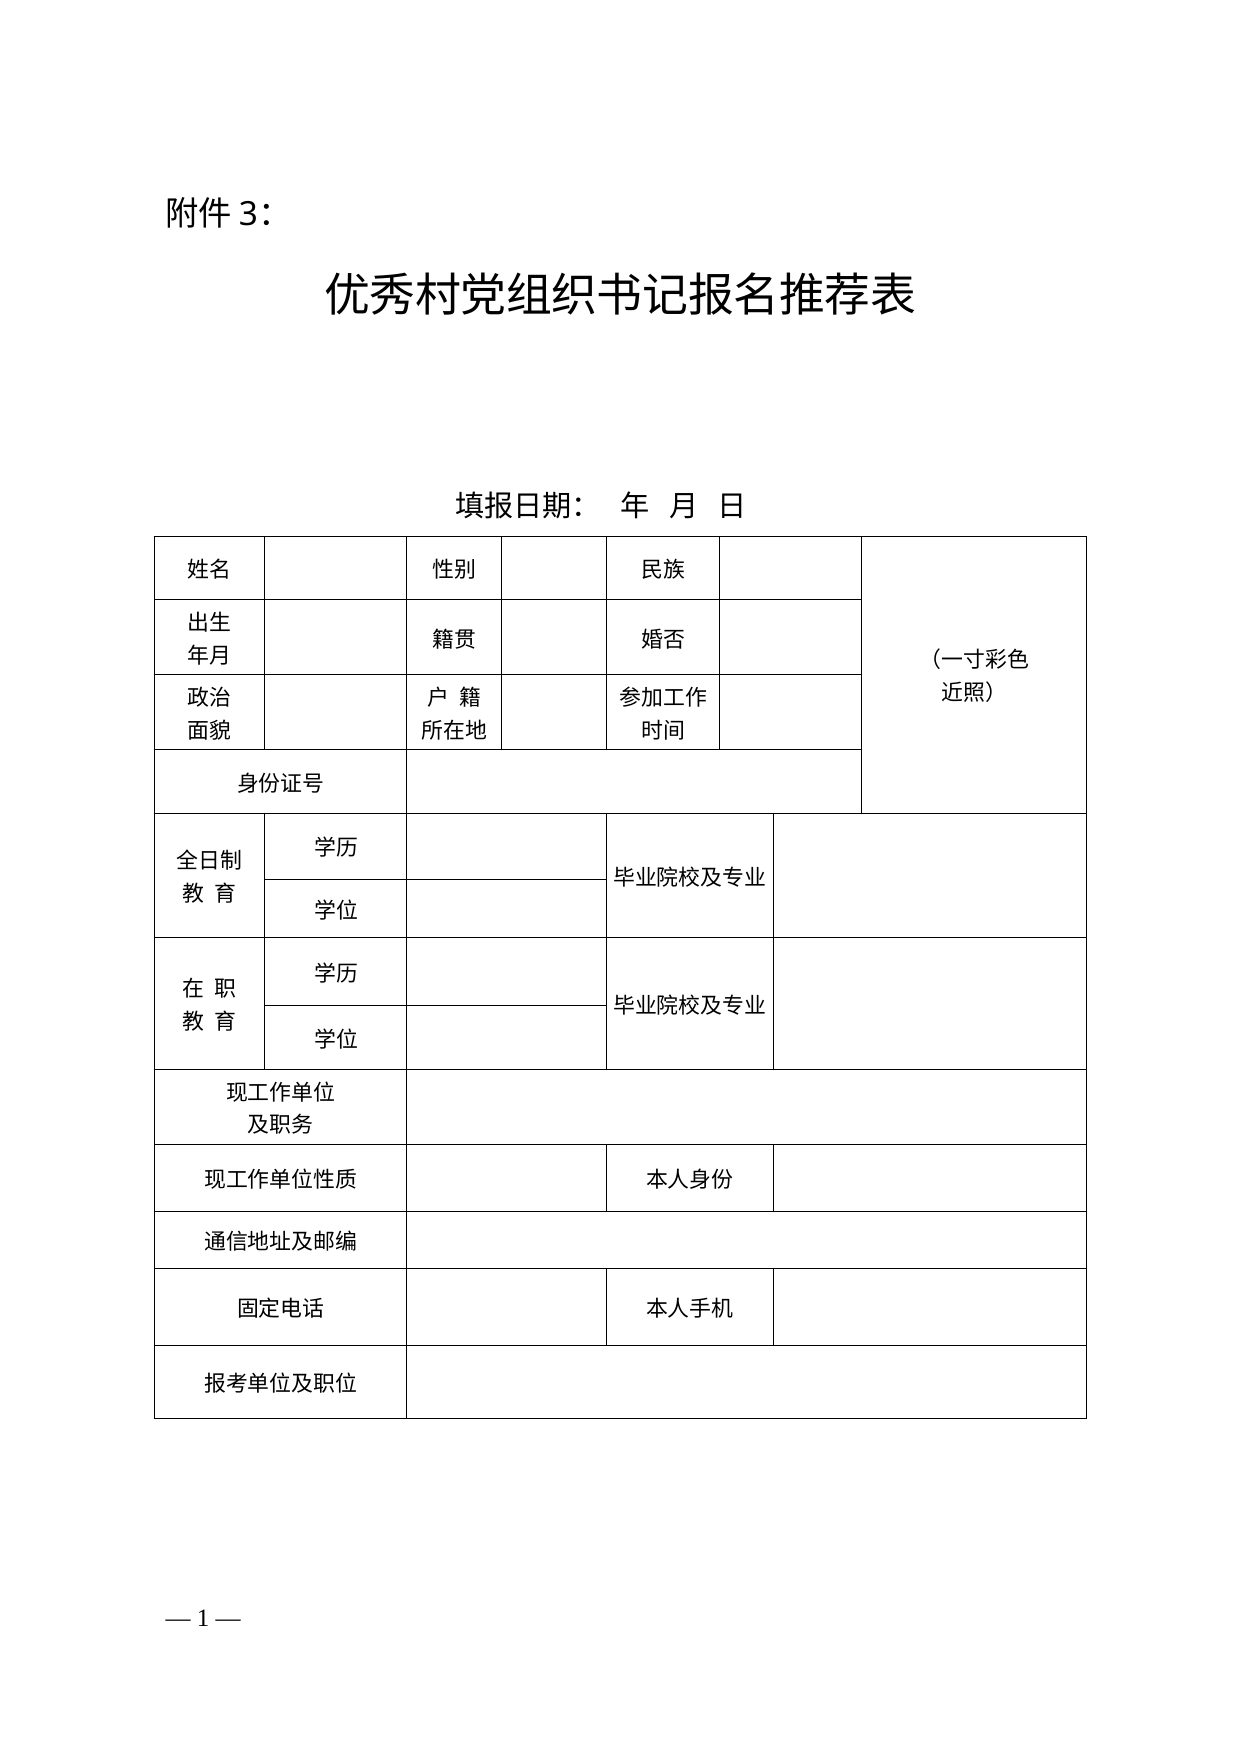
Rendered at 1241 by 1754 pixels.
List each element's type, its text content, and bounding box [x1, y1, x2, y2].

table_cell [774, 1269, 1086, 1344]
table_cell 婚否 [607, 600, 719, 674]
table_header [720, 537, 861, 599]
table_cell [774, 814, 1086, 937]
table_cell 出生 年月 [155, 600, 264, 674]
table_cell [774, 938, 1086, 1069]
table_cell [407, 880, 606, 937]
table_cell 现工作单位 及职务 [155, 1070, 406, 1144]
table_cell 政治 面貌 [155, 675, 264, 749]
table_cell 现工作单位性质 [155, 1145, 406, 1211]
table_header 姓名 [155, 537, 264, 599]
table_cell 本人手机 [607, 1269, 773, 1344]
text 填报日期： 年 月 日 [165, 471, 1075, 536]
table_cell [265, 675, 406, 749]
table_cell 本人身份 [607, 1145, 773, 1211]
table_cell 学历 [265, 814, 406, 879]
table_cell 毕业院校及专业 [607, 814, 773, 937]
table_cell [407, 1145, 606, 1211]
table_header [265, 537, 406, 599]
table_cell 参加工作时间 [607, 675, 719, 749]
table_cell 学位 [265, 1006, 406, 1069]
table_cell [720, 600, 861, 674]
table_cell [407, 938, 606, 1005]
table_cell [502, 675, 606, 749]
table_cell 身份证号 [155, 750, 406, 812]
table_cell [720, 675, 861, 749]
table_cell 报考单位及职位 [155, 1346, 406, 1418]
table_cell [407, 1212, 1086, 1268]
table_cell [407, 750, 861, 812]
table_cell 在 职 教 育 [155, 938, 264, 1069]
table_cell [407, 814, 606, 879]
text 附件3： [165, 178, 958, 243]
table_cell 毕业院校及专业 [607, 938, 773, 1069]
table_cell [407, 1269, 606, 1344]
table_cell [265, 600, 406, 674]
table_header 性别 [407, 537, 501, 599]
table_cell [502, 600, 606, 674]
table_header （一寸彩色 近照） [862, 537, 1086, 812]
table_cell 学位 [265, 880, 406, 937]
table_cell 全日制 教 育 [155, 814, 264, 937]
table_cell 户 籍 所在地 [407, 675, 501, 749]
table_cell [774, 1145, 1086, 1211]
text 优秀村党组织书记报名推荐表 [165, 243, 1075, 341]
table_cell [407, 1346, 1086, 1418]
table_cell 通信地址及邮编 [155, 1212, 406, 1268]
table_cell 学历 [265, 938, 406, 1005]
table_header [502, 537, 606, 599]
table_cell [407, 1070, 1086, 1144]
table_header 民族 [607, 537, 719, 599]
table_cell [407, 1006, 606, 1069]
table_cell 籍贯 [407, 600, 501, 674]
table_cell 固定电话 [155, 1269, 406, 1344]
